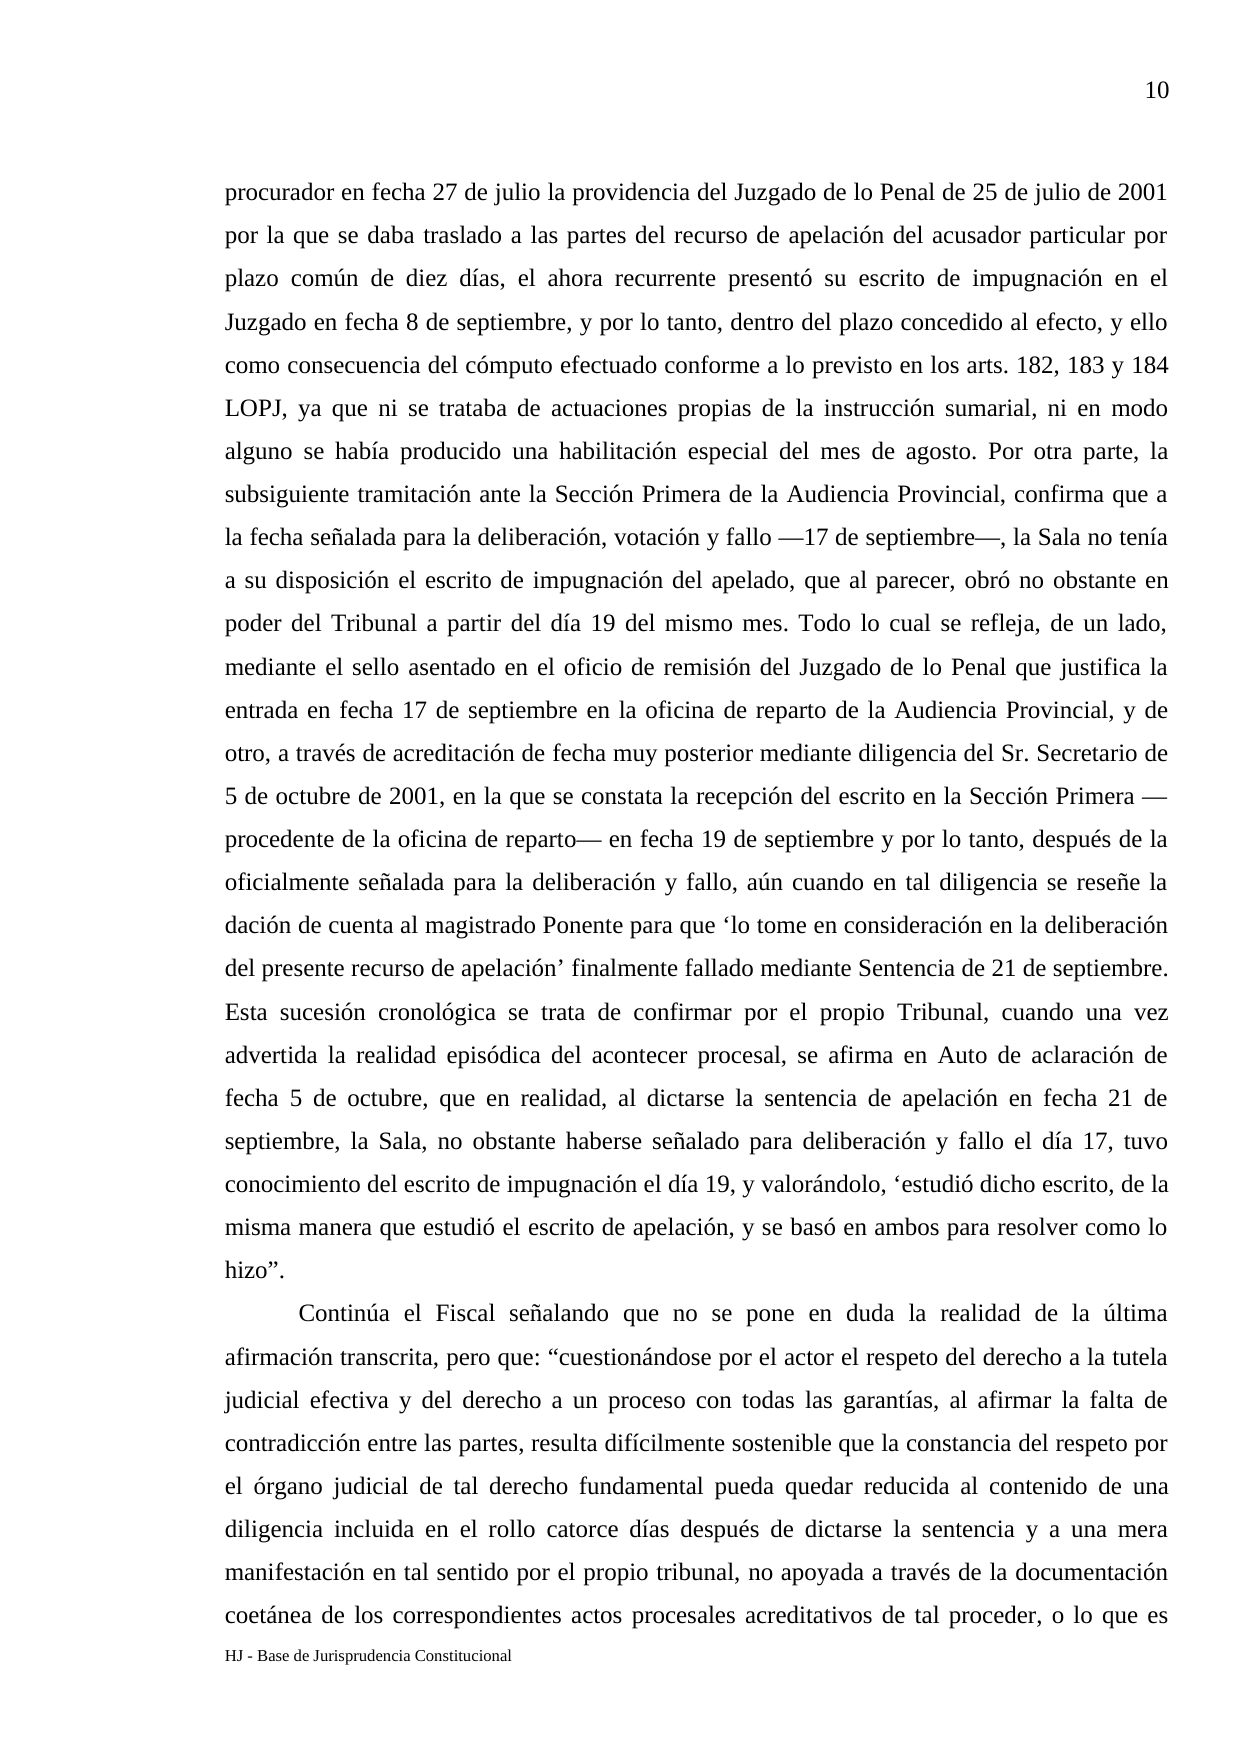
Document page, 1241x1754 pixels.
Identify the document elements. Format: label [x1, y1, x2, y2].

text [224, 1298, 1169, 1629]
text [224, 177, 1169, 1284]
